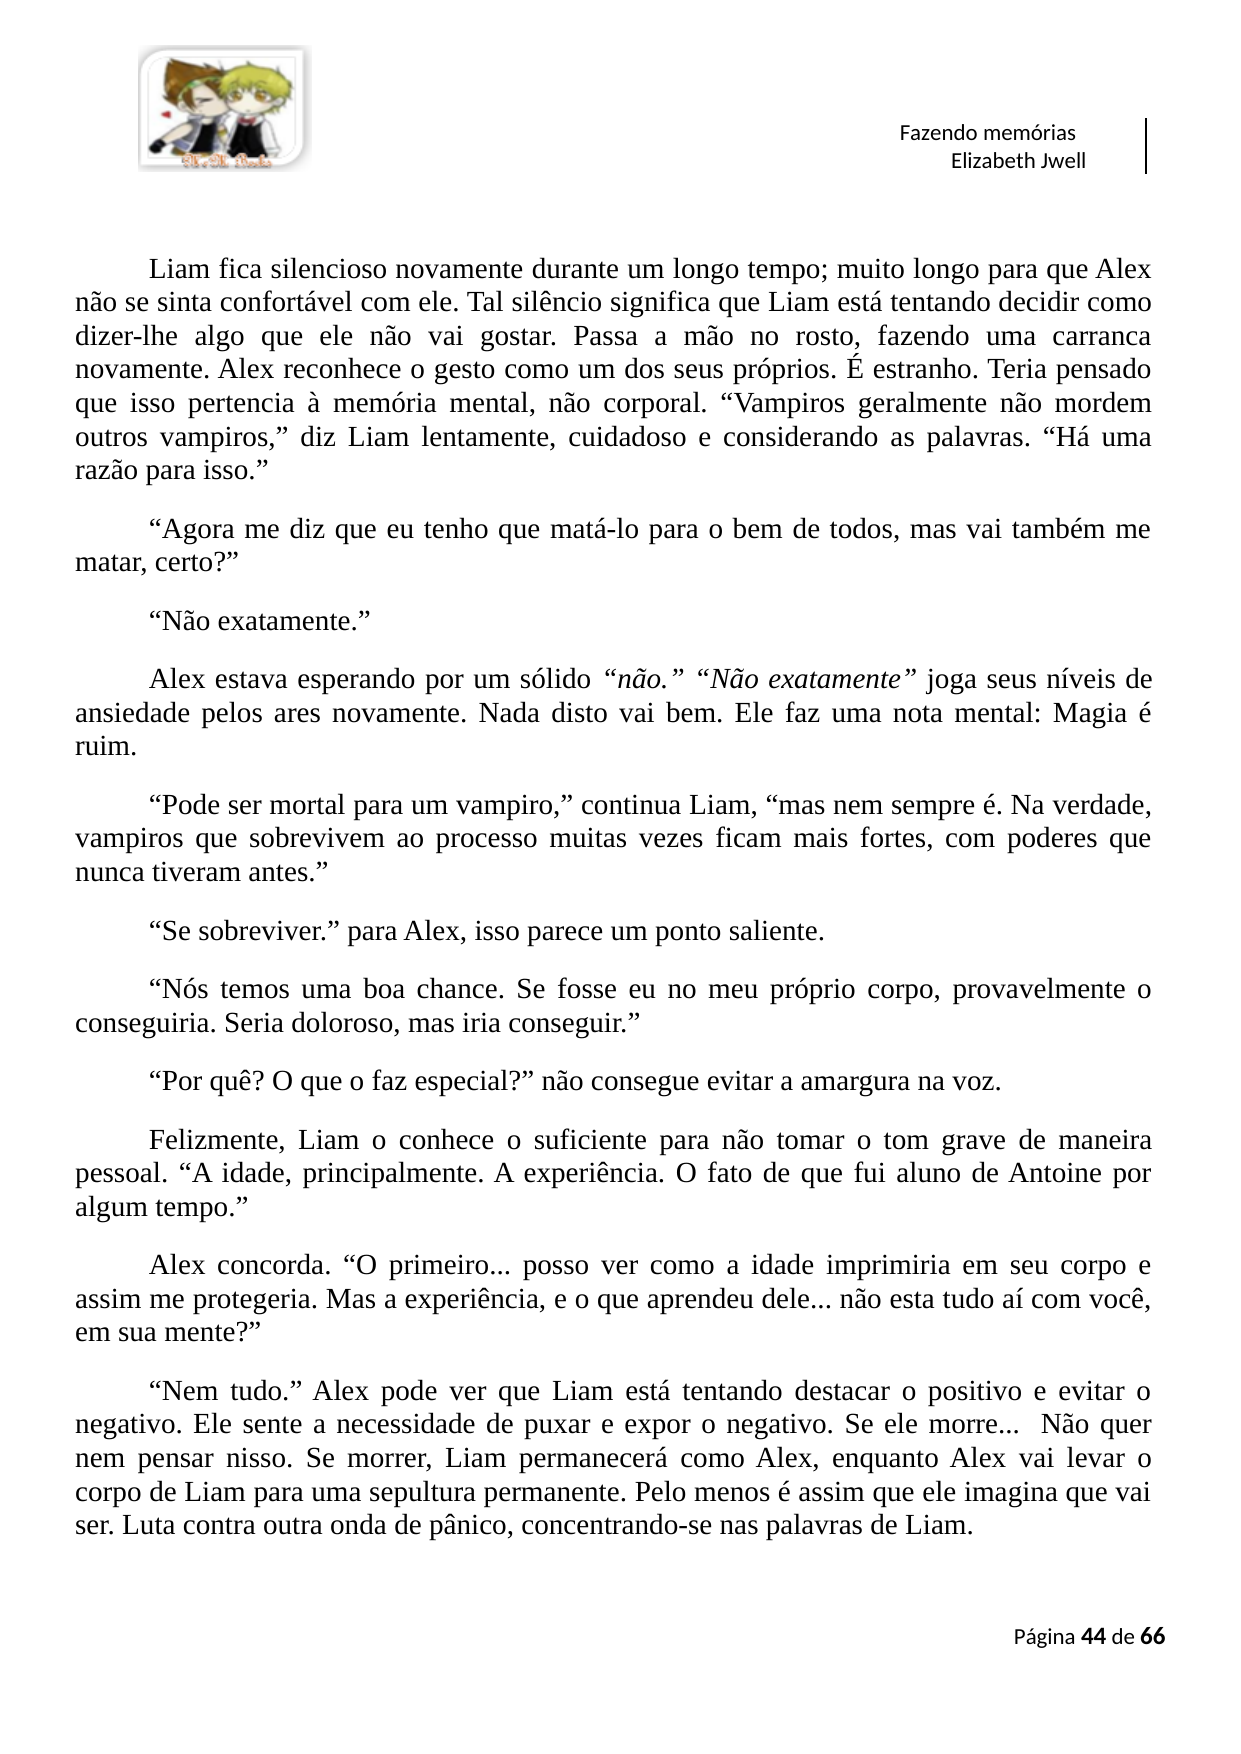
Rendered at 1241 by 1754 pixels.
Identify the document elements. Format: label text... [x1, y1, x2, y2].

text Felizmente, Liam o conhece o suficiente para não tomar o tom grave de maneira pessoal. “A idade, principalmente. A experiência. O fato de que fui aluno de Antoine por algum tempo.” [75, 1122, 1153, 1222]
text “Se sobreviver.” para Alex, isso parece um ponto saliente. [75, 913, 1153, 946]
text Liam fica silencioso novamente durante um longo tempo; muito longo para que Alex não se sinta confortável com ele. Tal silêncio significa que Liam está tentando decidir como dizer-lhe algo que ele não vai gostar. Passa a mão no rosto, fazendo uma carranca novamente. Alex reconhece o gesto como um dos seus próprios. É estranho. Teria pensado que isso pertencia à memória mental, não corporal. “Vampiros geralmente não mordem outros vampiros,” diz Liam lentamente, cuidadoso e considerando as palavras. “Há uma razão para isso.” [75, 251, 1153, 486]
text “Por quê? O que o faz especial?” não consegue evitar a amargura na voz. [75, 1063, 1153, 1097]
text Alex estava esperando por um sólido “não.” “Não exatamente” joga seus níveis de ansiedade pelos ares novamente. Nada disto vai bem. Ele faz uma nota mental: Magia é ruim. [75, 661, 1153, 762]
text “Agora me diz que eu tenho que matá-lo para o bem de todos, mas vai também me matar, certo?” [75, 511, 1153, 578]
text “Pode ser mortal para um vampiro,” continua Liam, “mas nem sempre é. Na verdade, vampiros que sobrevivem ao processo muitas vezes ficam mais fortes, com poderes que nunca tiveram antes.” [75, 787, 1153, 888]
text “Nem tudo.” Alex pode ver que Liam está tentando destacar o positivo e evitar o negativo. Ele sente a necessidade de puxar e expor o negativo. Se ele morre... Não quer nem pensar nisso. Se morrer, Liam permanecerá como Alex, enquanto Alex vai levar o corpo de Liam para uma sepultura permanente. Pelo menos é assim que ele imagina que vai ser. Luta contra outra onda de pânico, concentrando-se nas palavras de Liam. [75, 1373, 1153, 1541]
picture [138, 45, 312, 172]
text “Não exatamente.” [75, 603, 1153, 636]
text “Nós temos uma boa chance. Se fosse eu no meu próprio corpo, provavelmente o conseguiria. Seria doloroso, mas iria conseguir.” [75, 971, 1153, 1038]
text Alex concorda. “O primeiro... posso ver como a idade imprimiria em seu corpo e assim me protegeria. Mas a experiência, e o que aprendeu dele... não esta tudo aí com você, em sua mente?” [75, 1247, 1153, 1348]
